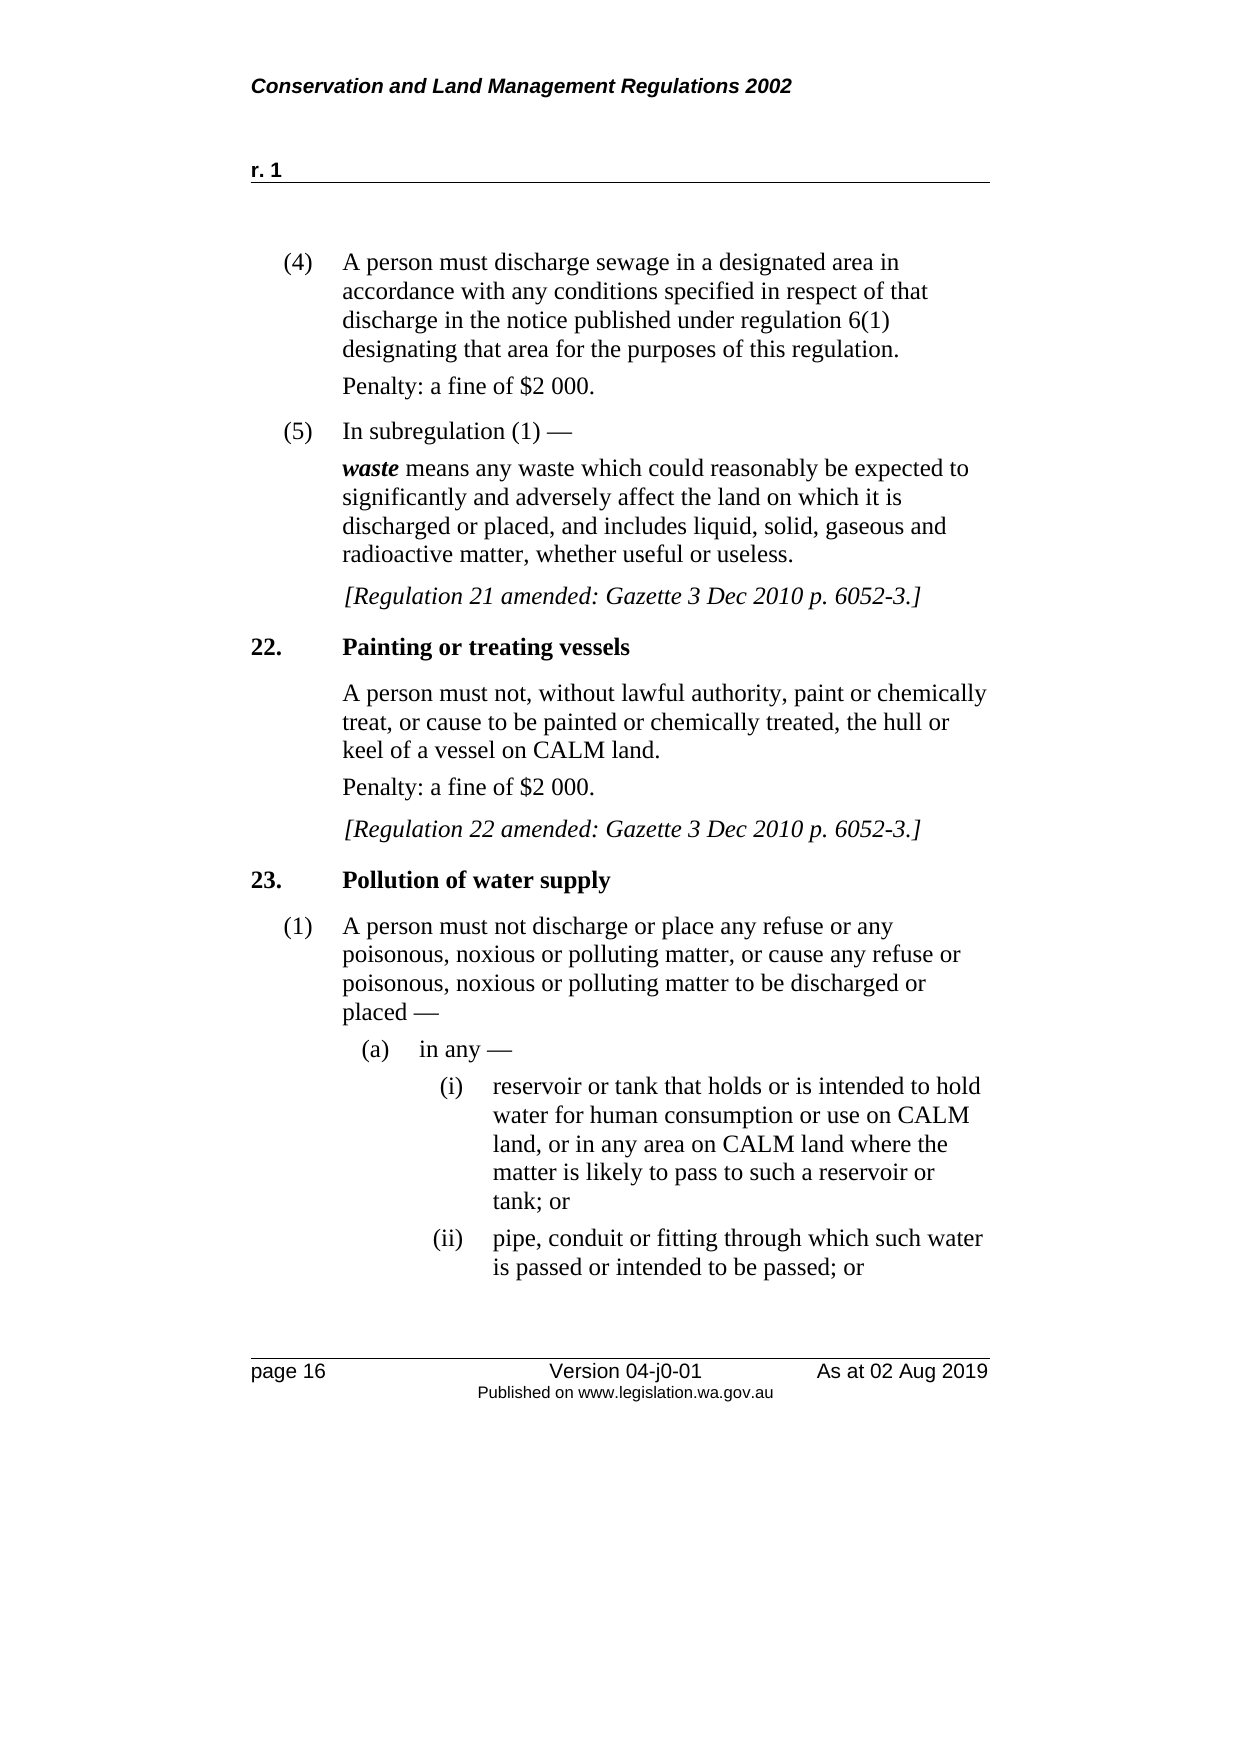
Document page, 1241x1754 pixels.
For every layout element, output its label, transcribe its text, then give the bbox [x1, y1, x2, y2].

text (1) A person must not discharge or place any refuse or any poisonous, noxious or polluting matter, or cause any refuse or poisonous, noxious or polluting matter to be discharged or placed — [251, 911, 990, 1026]
text [Regulation 21 amended: Gazette 3 Dec 2010 p. 6052-3.] [251, 581, 990, 609]
text [Regulation 22 amended: Gazette 3 Dec 2010 p. 6052-3.] [251, 814, 990, 842]
text (i) reservoir or tank that holds or is intended to hold water for human consumption or use on CALM land, or in any area on CALM land where the matter is likely to pass to such a reservoir or tank; or [251, 1071, 990, 1215]
text Penalty: a fine of $2 000. [251, 371, 990, 399]
text Penalty: a fine of $2 000. [251, 772, 990, 801]
text (ii) pipe, conduit or fitting through which such water is passed or intended to be passed; or [251, 1223, 990, 1281]
text A person must not, without lawful authority, paint or chemically treat, or cause to be painted or chemically treated, the hull or keel of a vessel on CALM land. [251, 678, 990, 764]
text waste means any waste which could reasonably be expected to significantly and adversely affect the land on which it is discharged or placed, and includes liquid, solid, gaseous and radioactive matter, whether useful or useless. [251, 453, 990, 568]
text (4) A person must discharge sewage in a designated area in accordance with any conditions specified in respect of that discharge in the notice published under regulation 6(1) designating that area for the purposes of this regulation. [251, 247, 990, 362]
subtitle 22. Painting or treating vessels [251, 632, 990, 661]
subtitle 23. Pollution of water supply [251, 865, 990, 894]
text (5) In subregulation (1) — [251, 416, 990, 445]
text (a) in any — [251, 1034, 990, 1063]
